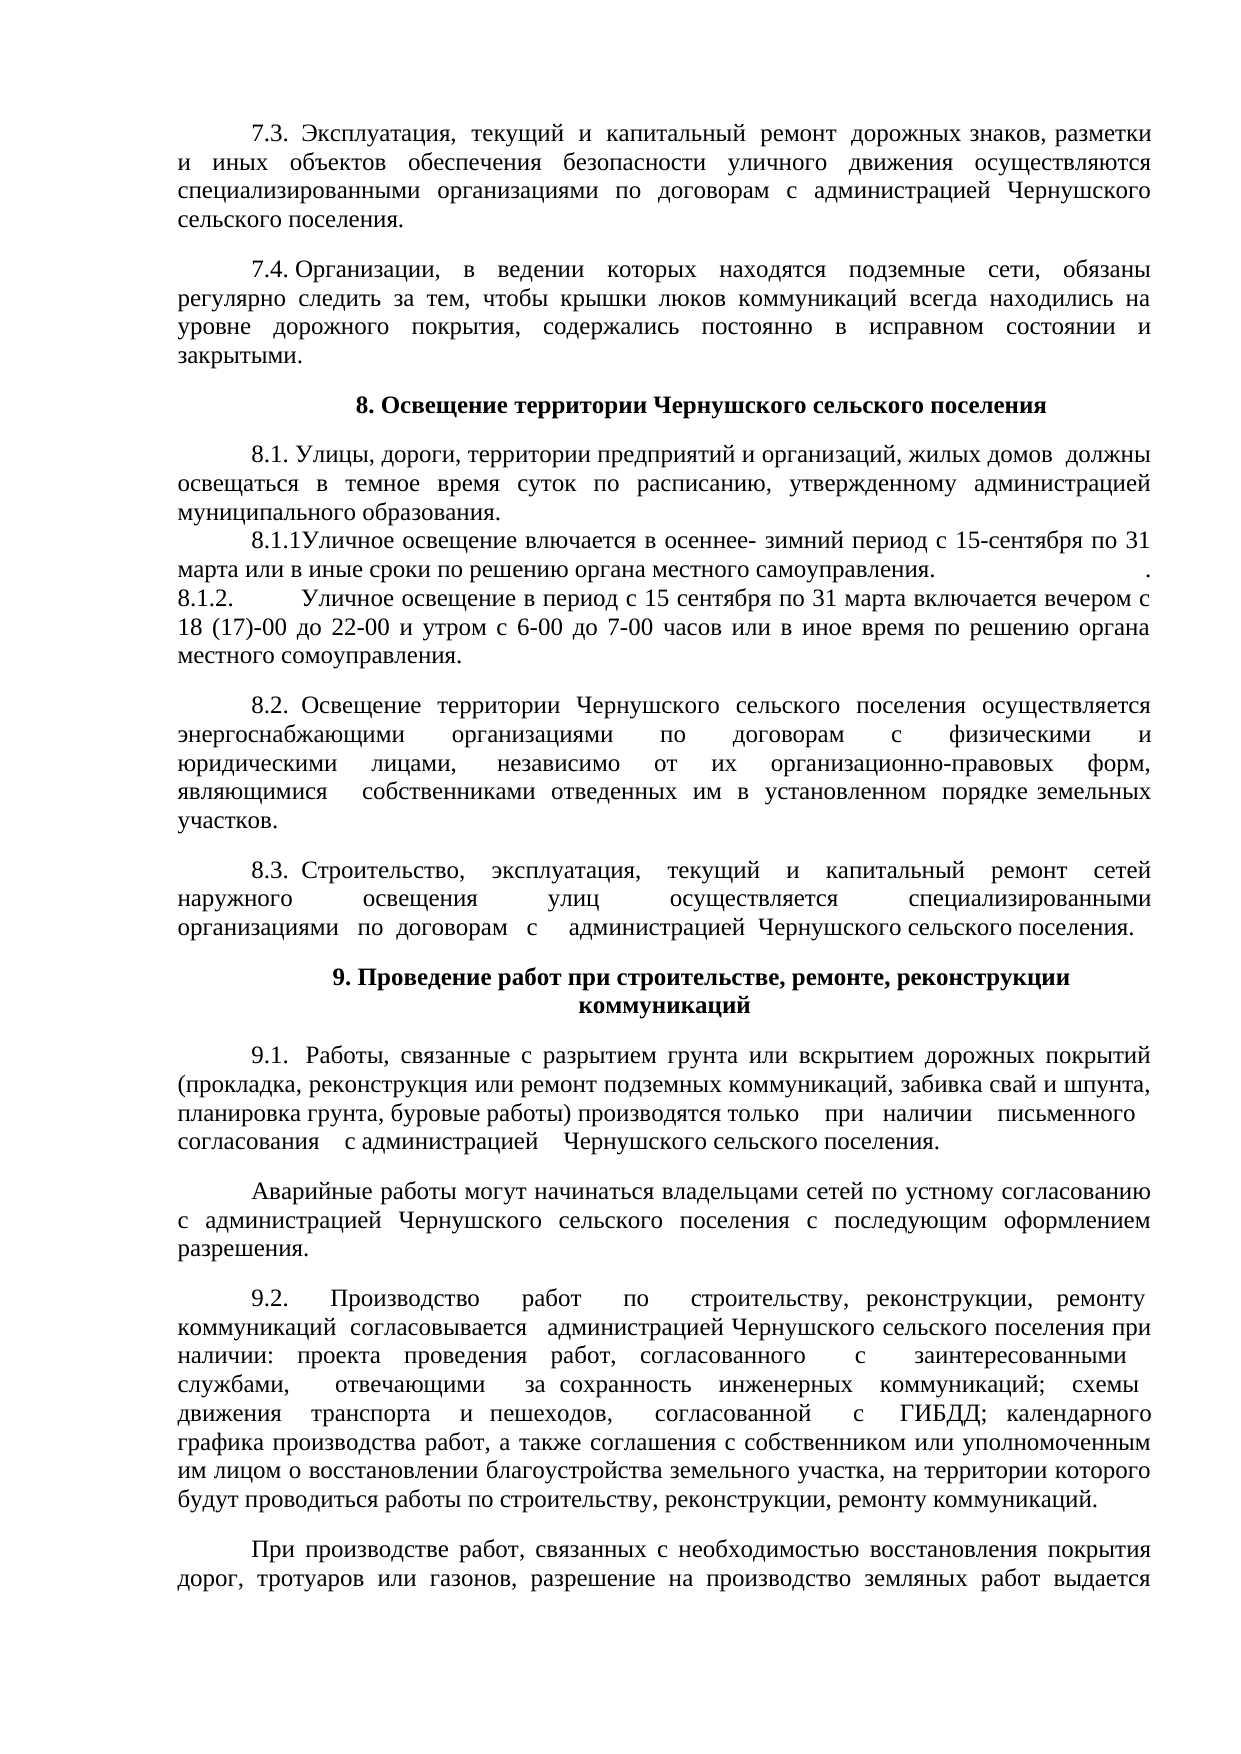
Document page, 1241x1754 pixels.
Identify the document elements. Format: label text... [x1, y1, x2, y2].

text 8.2. Освещение территории Чернушского сельского поселения осуществляется энергоснабжающими организациями по договорам с физическими и юридическими лицами, независимо от их организационно-правовых форм, являющимися собственниками отведенных им в установленном порядке земельных участков. [177, 690, 1152, 834]
text 8.1. Улицы, дороги, территории предприятий и организаций, жилых домов должны освещаться в темное время суток по расписанию, утвержденному администрацией муниципального образования. 8.1.1Уличное освещение влючается в осеннее- зимний период с 15-сентября по 31 марта или в иные сроки по решению органа местного самоуправления. . 8.1.2. Уличное освещение в период с 15 сентября по 31 марта включается вечером с 18 (17)-00 до 22-00 и утром с 6-00 до 7-00 часов или в иное время по решению органа местного сомоуправления. [177, 439, 1152, 669]
text 9. Проведение работ при строительстве, ремонте, реконструкции коммуникаций [177, 962, 1152, 1019]
text 7.4. Организации, в ведении которых находятся подземные сети, обязаны регулярно следить за тем, чтобы крышки люков коммуникаций всегда находились на уровне дорожного покрытия, содержались постоянно в исправном состоянии и закрытыми. [177, 254, 1152, 369]
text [177, 1534, 1152, 1591]
text 9.2. Производство работ по строительству, реконструкции, ремонту коммуникаций согласовывается администрацией Чернушского сельского поселения при наличии: проекта проведения работ, согласованного с заинтересованными службами, отвечающими за сохранность инженерных коммуникаций; схемы движения транспорта и пешеходов, согласованной с ГИБДД; календарного графика производства работ, а также соглашения с собственником или уполномоченным им лицом о восстановлении благоустройства земельного участка, на территории которого будут проводиться работы по строительству, реконструкции, ремонту коммуникаций. [177, 1283, 1152, 1513]
text 8.3. Строительство, эксплуатация, текущий и капитальный ремонт сетей наружного освещения улиц осуществляется специализированными организациями по договорам с администрацией Чернушского сельского поселения. [177, 855, 1152, 941]
text 9.1. Работы, связанные с разрытием грунта или вскрытием дорожных покрытий (прокладка, реконструкция или ремонт подземных коммуникаций, забивка свай и шпунта, планировка грунта, буровые работы) производятся только при наличии письменного согласования с администрацией Чернушского сельского поселения. [177, 1040, 1152, 1155]
text Аварийные работы могут начинаться владельцами сетей по устному согласованию с администрацией Чернушского сельского поселения с последующим оформлением разрешения. [177, 1176, 1152, 1262]
text 8. Освещение территории Чернушского сельского поселения [177, 390, 1152, 418]
text 7.3. Эксплуатация, текущий и капитальный ремонт дорожных знаков, разметки и иных объектов обеспечения безопасности уличного движения осуществляются специализированными организациями по договорам с администрацией Чернушского сельского поселения. [177, 118, 1152, 233]
